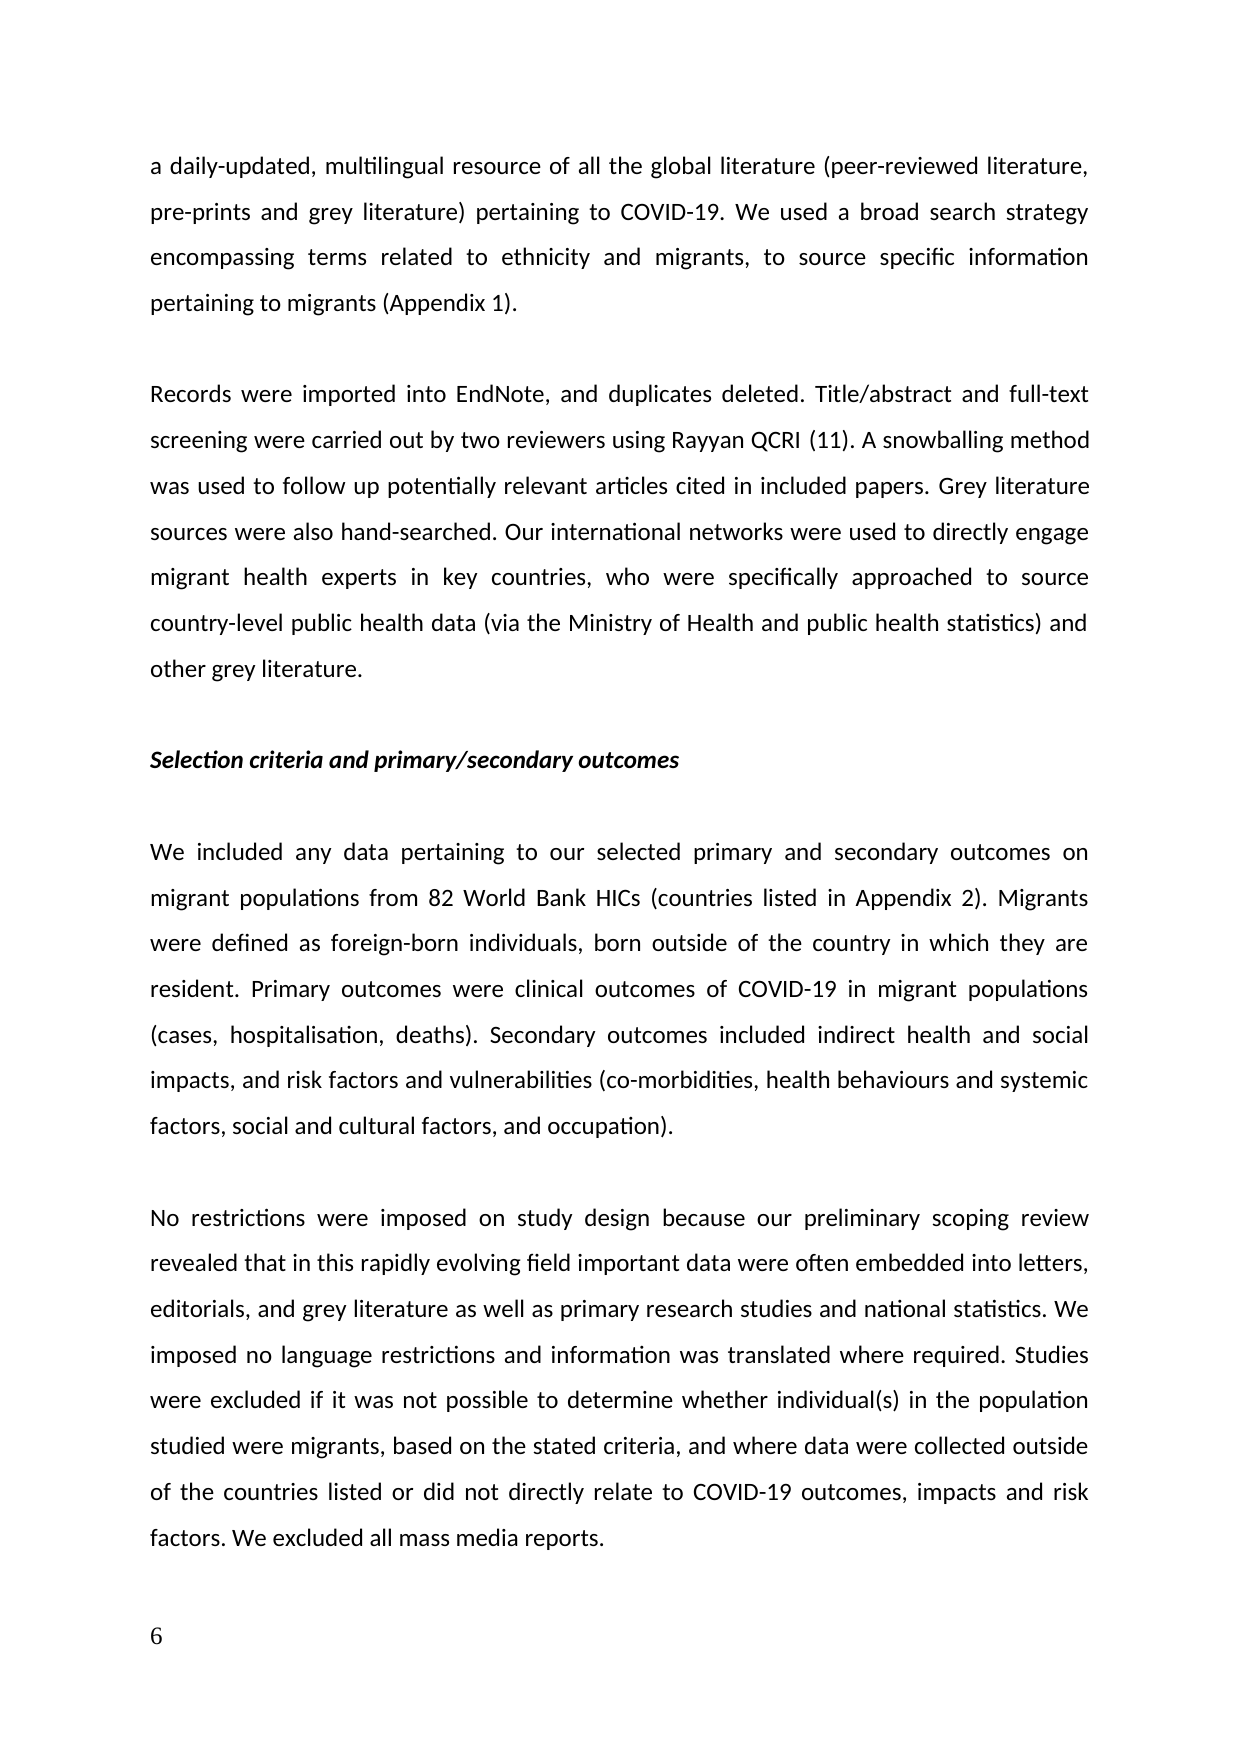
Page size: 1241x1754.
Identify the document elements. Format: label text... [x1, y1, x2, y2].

text No restrictions were imposed on study design because our preliminary scoping review revealed that in this rapidly evolving field important data were often embedded into letters, editorials, and grey literature as well as primary research studies and national statistics. We imposed no language restrictions and information was translated where required. Studies were excluded if it was not possible to determine whether individual(s) in the population studied were migrants, based on the stated criteria, and where data were collected outside of the countries listed or did not directly relate to COVID-19 outcomes, impacts and risk factors. We excluded all mass media reports. [150, 1202, 1090, 1552]
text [150, 150, 1090, 318]
text Selection criteria and primary/secondary outcomes [150, 744, 1090, 775]
text Records were imported into EndNote, and duplicates deleted. Title/abstract and full-text screening were carried out by two reviewers using Rayyan QCRI (11). A snowballing method was used to follow up potentially relevant articles cited in included papers. Grey literature sources were also hand-searched. Our international networks were used to directly engage migrant health experts in key countries, who were specifically approached to source country-level public health data (via the Ministry of Health and public health statistics) and other grey literature. [150, 379, 1090, 683]
text We included any data pertaining to our selected primary and secondary outcomes on migrant populations from 82 World Bank HICs (countries listed in Appendix 2). Migrants were defined as foreign-born individuals, born outside of the country in which they are resident. Primary outcomes were clinical outcomes of COVID-19 in migrant populations (cases, hospitalisation, deaths). Secondary outcomes included indirect health and social impacts, and risk factors and vulnerabilities (co-morbidities, health behaviours and systemic factors, social and cultural factors, and occupation). [150, 836, 1090, 1141]
